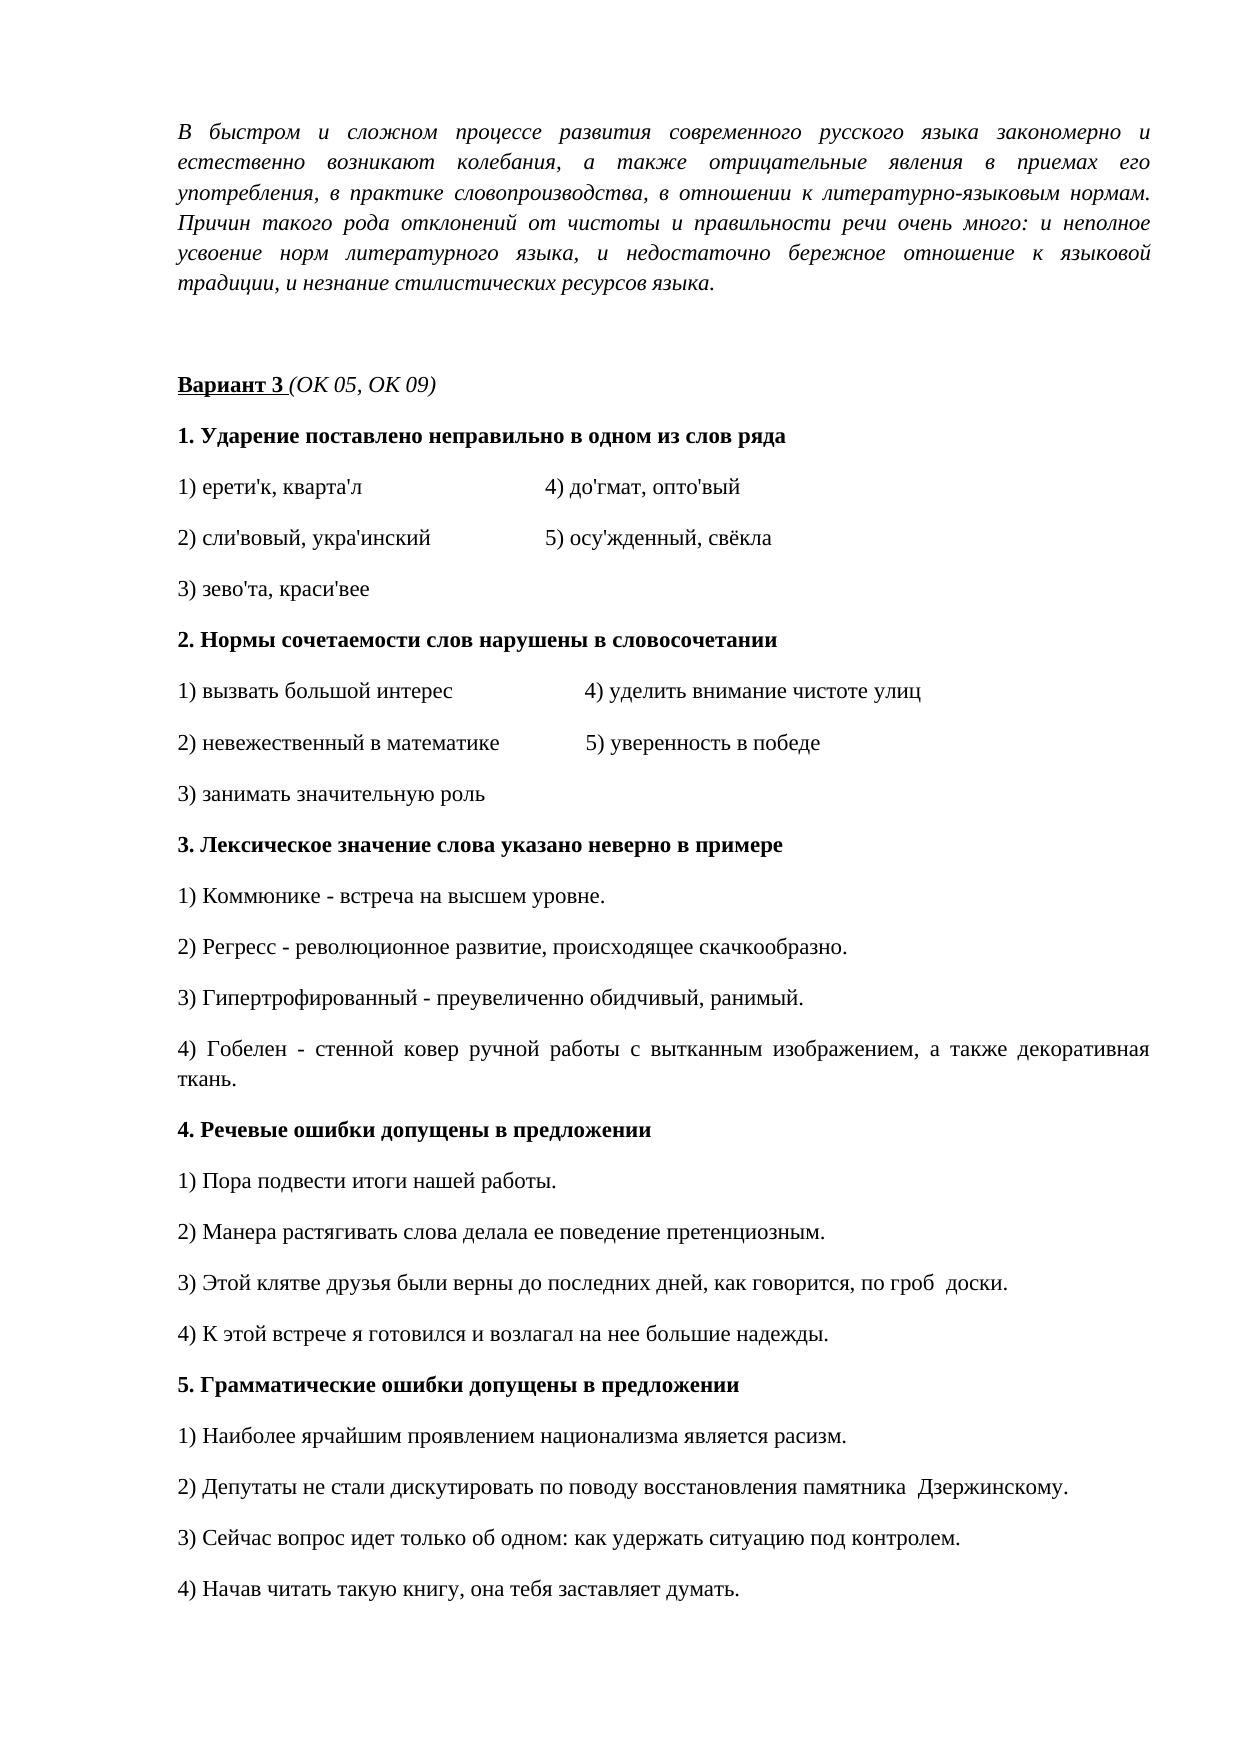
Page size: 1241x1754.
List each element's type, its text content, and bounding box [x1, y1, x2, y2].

text 1) Коммюнике - встреча на высшем уровне. [177, 882, 1152, 908]
text 1. Ударение поставлено неправильно в одном из слов ряда [177, 422, 1152, 449]
text 4. Речевые ошибки допущены в предложении [177, 1116, 1152, 1142]
text 1) Пора подвести итоги нашей работы. [177, 1167, 1152, 1193]
text 2) Регресс - революционное развитие, происходящее скачкообразно. [177, 933, 1152, 959]
text 4) Начав читать такую книгу, она тебя заставляет думать. [177, 1575, 1152, 1602]
text 3) Гипертрофированный - преувеличенно обидчивый, ранимый. [177, 984, 1152, 1010]
text 1) вызвать большой интерес 4) уделить внимание чистоте улиц [177, 677, 1152, 704]
text 3) занимать значительную роль [177, 779, 1152, 806]
text 2) сли'вовый, укра'инский 5) осу'жденный, свёкла [177, 524, 1152, 551]
text 3) Этой клятве друзья были верны до последних дней, как говорится, по гроб доски. [177, 1269, 1152, 1296]
text 5. Грамматические ошибки допущены в предложении [177, 1371, 1152, 1398]
text 1) Наиболее ярчайшим проявлением национализма является расизм. [177, 1422, 1152, 1449]
text 2. Нормы сочетаемости слов нарушены в словосочетании [177, 626, 1152, 653]
text 3. Лексическое значение слова указано неверно в примере [177, 831, 1152, 857]
text 1) ерети'к, кварта'л 4) до'гмат, опто'вый [177, 473, 1152, 500]
text 2) невежественный в математике 5) уверенность в победе [177, 728, 1152, 755]
text 3) зево'та, краси'вее [177, 575, 1152, 602]
text 2) Манера растягивать слова делала ее поведение претенциозным. [177, 1218, 1152, 1244]
text В быстром и сложном процессе развития современного русского языка закономерно и естественно возникают колебания, а также отрицательные явления в приемах его употребления, в практике словопроизводства, в отношении к литературно-языковым нормам. Причин такого рода отклонений от чистоты и правильности речи очень много: и неполное усвоение норм литературного языка, и недостаточно бережное отношение к языковой традиции, и незнание стилистических ресурсов языка. [177, 118, 1152, 296]
text 4) К этой встрече я готовился и возлагал на нее большие надежды. [177, 1320, 1152, 1347]
text 2) Депутаты не стали дискутировать по поводу восстановления памятника Дзержинскому. [177, 1473, 1152, 1500]
text 4) Гобелен - стенной ковер ручной работы с вытканным изображением, а также декоративная ткань. [177, 1035, 1152, 1091]
text Вариант 3 (ОК 05, ОК 09) [177, 371, 1152, 398]
text 3) Сейчас вопрос идет только об одном: как удержать ситуацию под контролем. [177, 1524, 1152, 1551]
